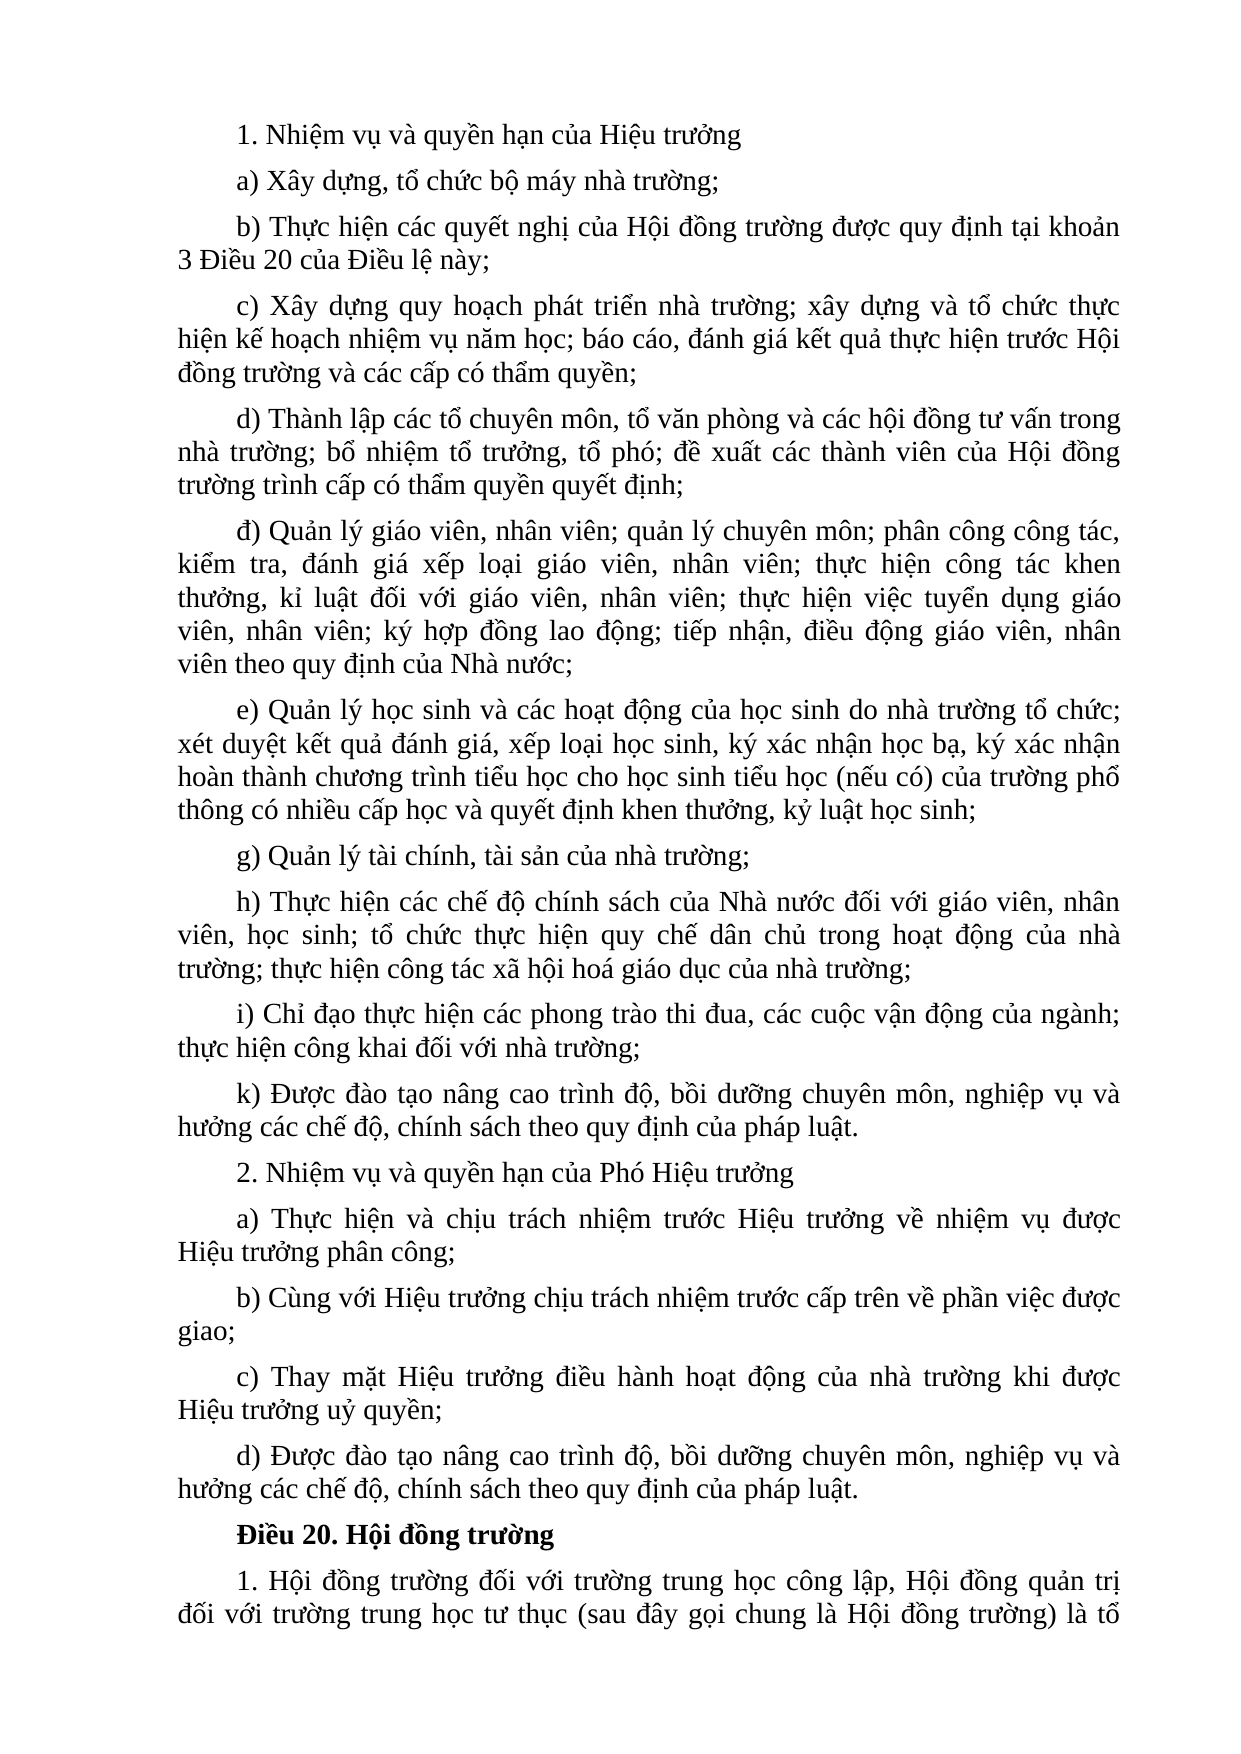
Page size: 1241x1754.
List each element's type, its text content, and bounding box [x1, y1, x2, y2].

text i) Chỉ đạo thực hiện các phong trào thi đua, các cuộc vận động của ngành; thực hiện công khai đối với nhà trường; [177, 997, 1122, 1064]
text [177, 1564, 1122, 1631]
text h) Thực hiện các chế độ chính sách của Nhà nước đối với giáo viên, nhân viên, học sinh; tổ chức thực hiện quy chế dân chủ trong hoạt động của nhà trường; thực hiện công tác xã hội hoá giáo dục của nhà trường; [177, 885, 1122, 985]
text Điều 20. Hội đồng trường [177, 1518, 1122, 1551]
text a) Thực hiện và chịu trách nhiệm trước Hiệu trưởng về nhiệm vụ được Hiệu trưởng phân công; [177, 1201, 1122, 1268]
text g) Quản lý tài chính, tài sản của nhà trường; [177, 839, 1122, 872]
text e) Quản lý học sinh và các hoạt động của học sinh do nhà trường tổ chức; xét duyệt kết quả đánh giá, xếp loại học sinh, ký xác nhận học bạ, ký xác nhận hoàn thành chương trình tiểu học cho học sinh tiểu học (nếu có) của trường phổ thông có nhiều cấp học và quyết định khen thưởng, kỷ luật học sinh; [177, 693, 1122, 826]
text d) Được đào tạo nâng cao trình độ, bồi dưỡng chuyên môn, nghiệp vụ và hưởng các chế độ, chính sách theo quy định của pháp luật. [177, 1439, 1122, 1506]
text 2. Nhiệm vụ và quyền hạn của Phó Hiệu trưởng [177, 1156, 1122, 1189]
text c) Xây dựng quy hoạch phát triển nhà trường; xây dựng và tổ chức thực hiện kế hoạch nhiệm vụ năm học; báo cáo, đánh giá kết quả thực hiện trước Hội đồng trường và các cấp có thẩm quyền; [177, 289, 1122, 389]
text k) Được đào tạo nâng cao trình độ, bồi dưỡng chuyên môn, nghiệp vụ và hưởng các chế độ, chính sách theo quy định của pháp luật. [177, 1076, 1122, 1143]
text đ) Quản lý giáo viên, nhân viên; quản lý chuyên môn; phân công công tác, kiểm tra, đánh giá xếp loại giáo viên, nhân viên; thực hiện công tác khen thưởng, kỉ luật đối với giáo viên, nhân viên; thực hiện việc tuyển dụng giáo viên, nhân viên; ký hợp đồng lao động; tiếp nhận, điều động giáo viên, nhân viên theo quy định của Nhà nước; [177, 514, 1122, 681]
text d) Thành lập các tổ chuyên môn, tổ văn phòng và các hội đồng tư vấn trong nhà trường; bổ nhiệm tổ trưởng, tổ phó; đề xuất các thành viên của Hội đồng trường trình cấp có thẩm quyền quyết định; [177, 401, 1122, 501]
text b) Cùng với Hiệu trưởng chịu trách nhiệm trước cấp trên về phần việc được giao; [177, 1281, 1122, 1347]
text 1. Nhiệm vụ và quyền hạn của Hiệu trưởng [177, 118, 1122, 151]
text a) Xây dựng, tổ chức bộ máy nhà trường; [177, 164, 1122, 197]
text c) Thay mặt Hiệu trưởng điều hành hoạt động của nhà trường khi được Hiệu trưởng uỷ quyền; [177, 1360, 1122, 1426]
text b) Thực hiện các quyết nghị của Hội đồng trường được quy định tại khoản 3 Điều 20 của Điều lệ này; [177, 210, 1122, 276]
